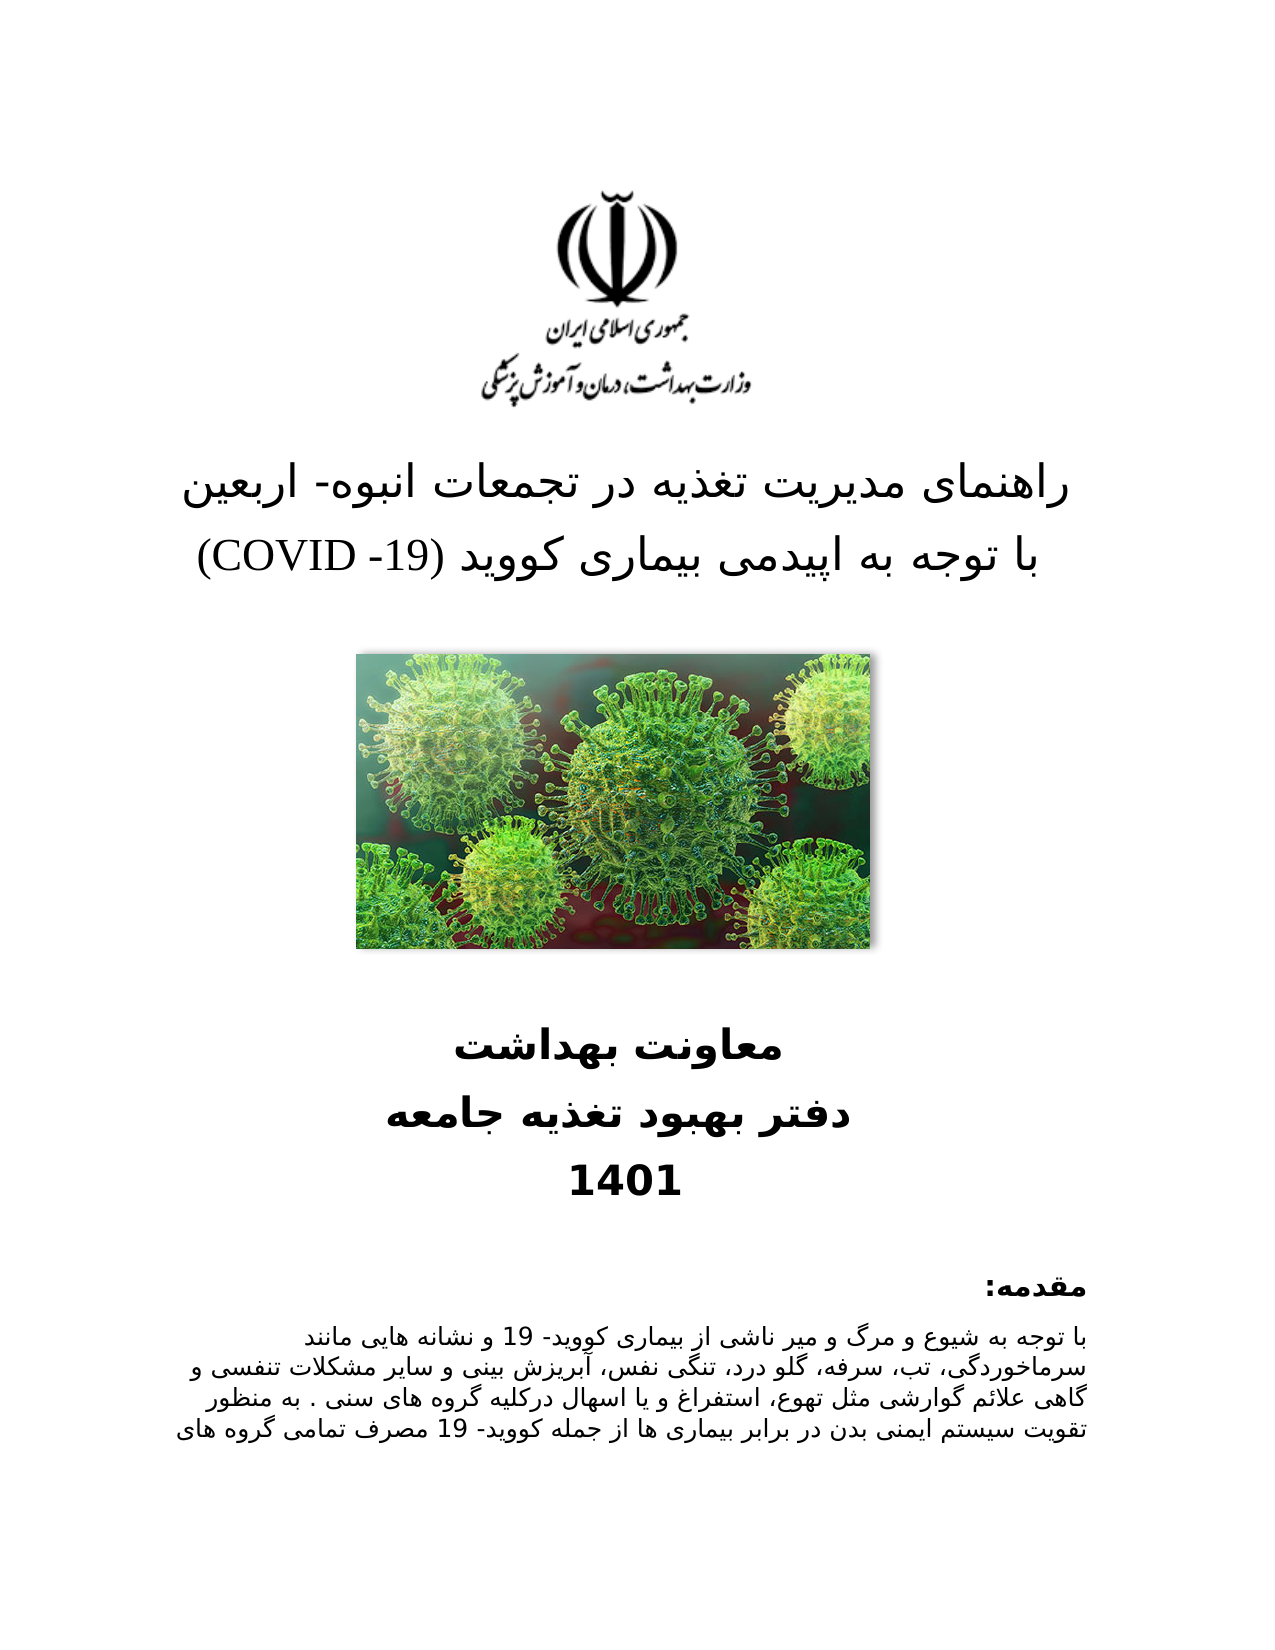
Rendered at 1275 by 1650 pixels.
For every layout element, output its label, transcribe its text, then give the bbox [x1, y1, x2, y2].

text با توجه به اپیدمی بیماری کووید (COVID -19) [150, 528, 1087, 581]
text راهنمای مدیریت تغذیه در تجمعات انبوه- اربعین [150, 455, 1087, 508]
picture [356, 654, 870, 949]
text دفتر بهبود تغذیه جامعه [150, 1089, 1087, 1137]
text مقدمه: [150, 1269, 1087, 1303]
picture [416, 150, 821, 454]
text معاونت بهداشت [150, 1021, 1087, 1069]
text 1401 [150, 1157, 1087, 1205]
